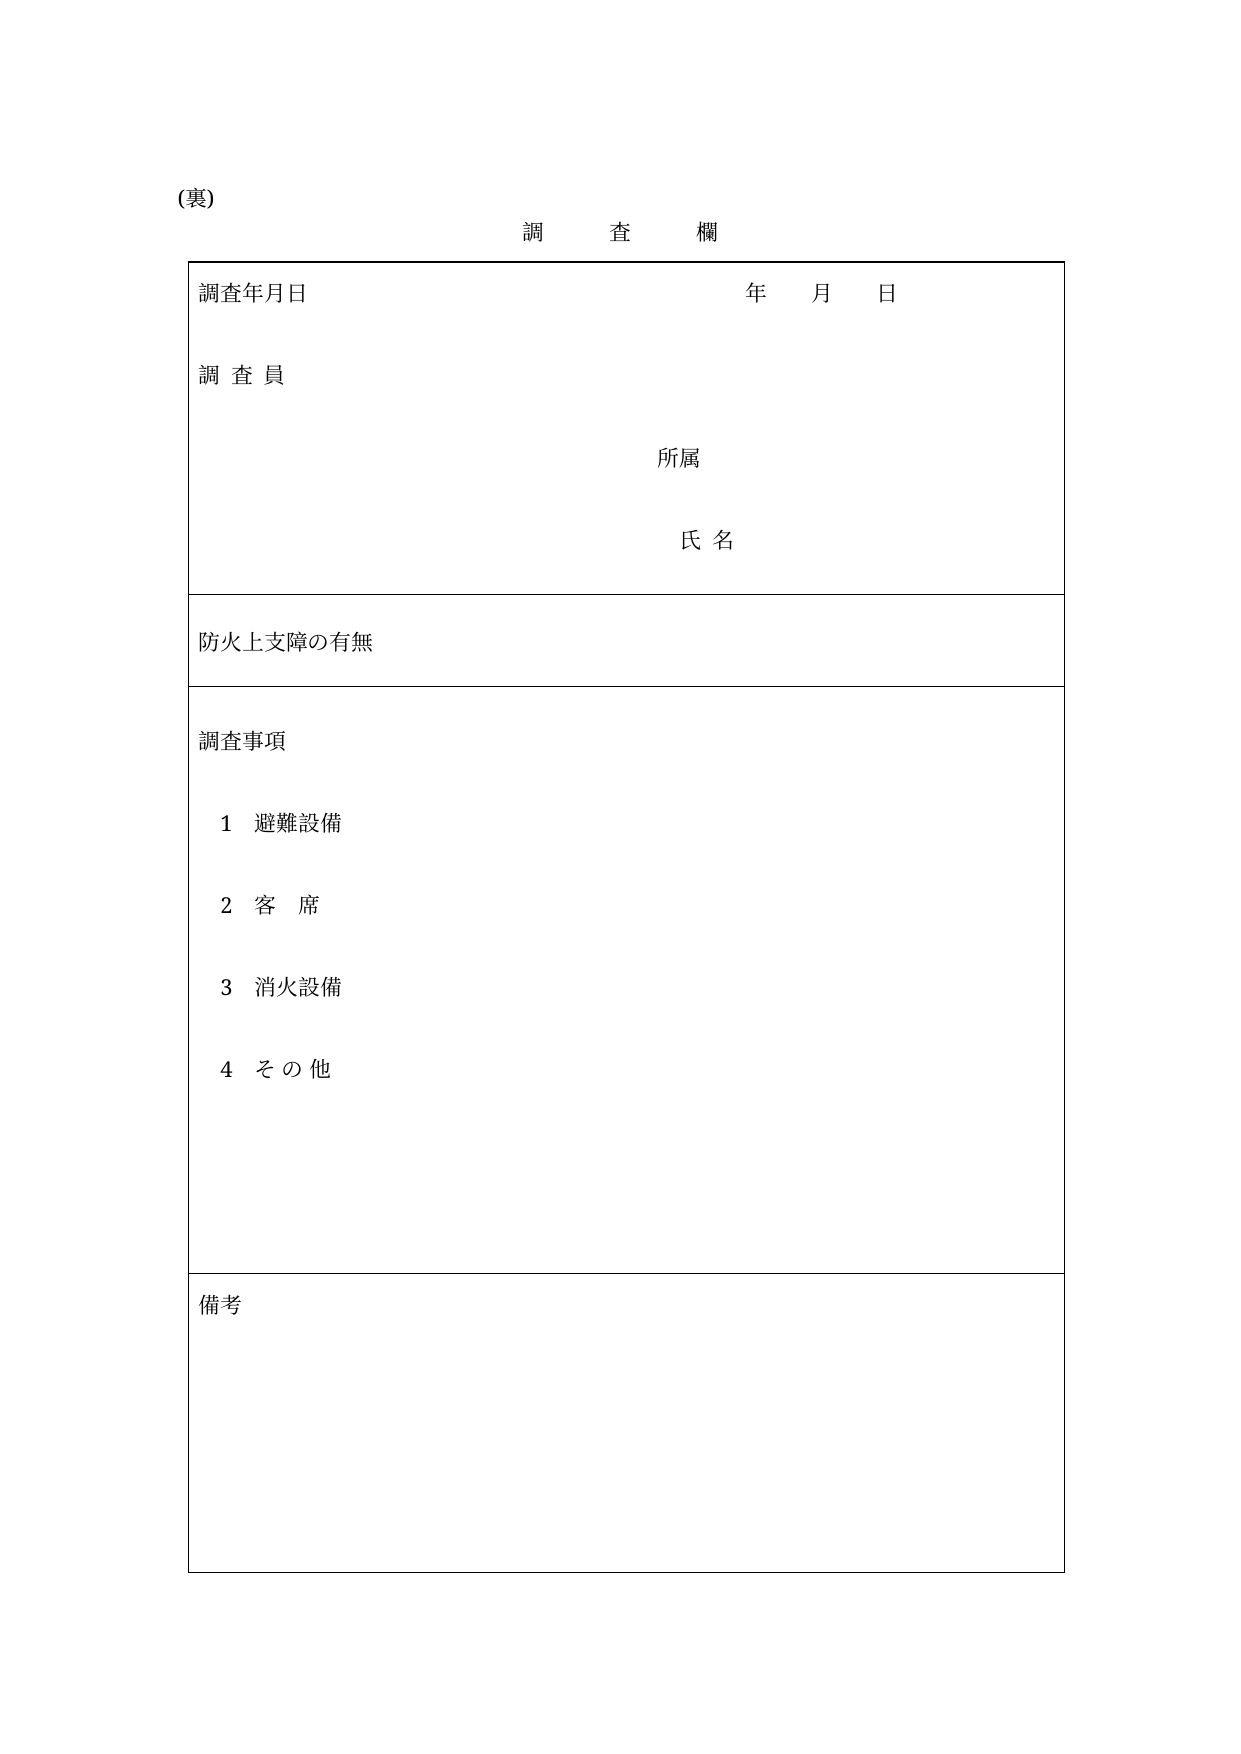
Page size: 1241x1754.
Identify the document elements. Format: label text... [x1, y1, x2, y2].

text 調査欄 [177, 214, 1063, 249]
table_header 調査年月日 年 月 日 調査員 所属 氏名 [189, 263, 1064, 594]
table_cell 調査事項 1 避難設備 2 客席 3 消火設備 4 その他 [189, 687, 1064, 1273]
table_cell 備考 [189, 1274, 1064, 1572]
table_cell 防火上支障の有無 [189, 595, 1064, 686]
text (裏) [177, 179, 1063, 214]
